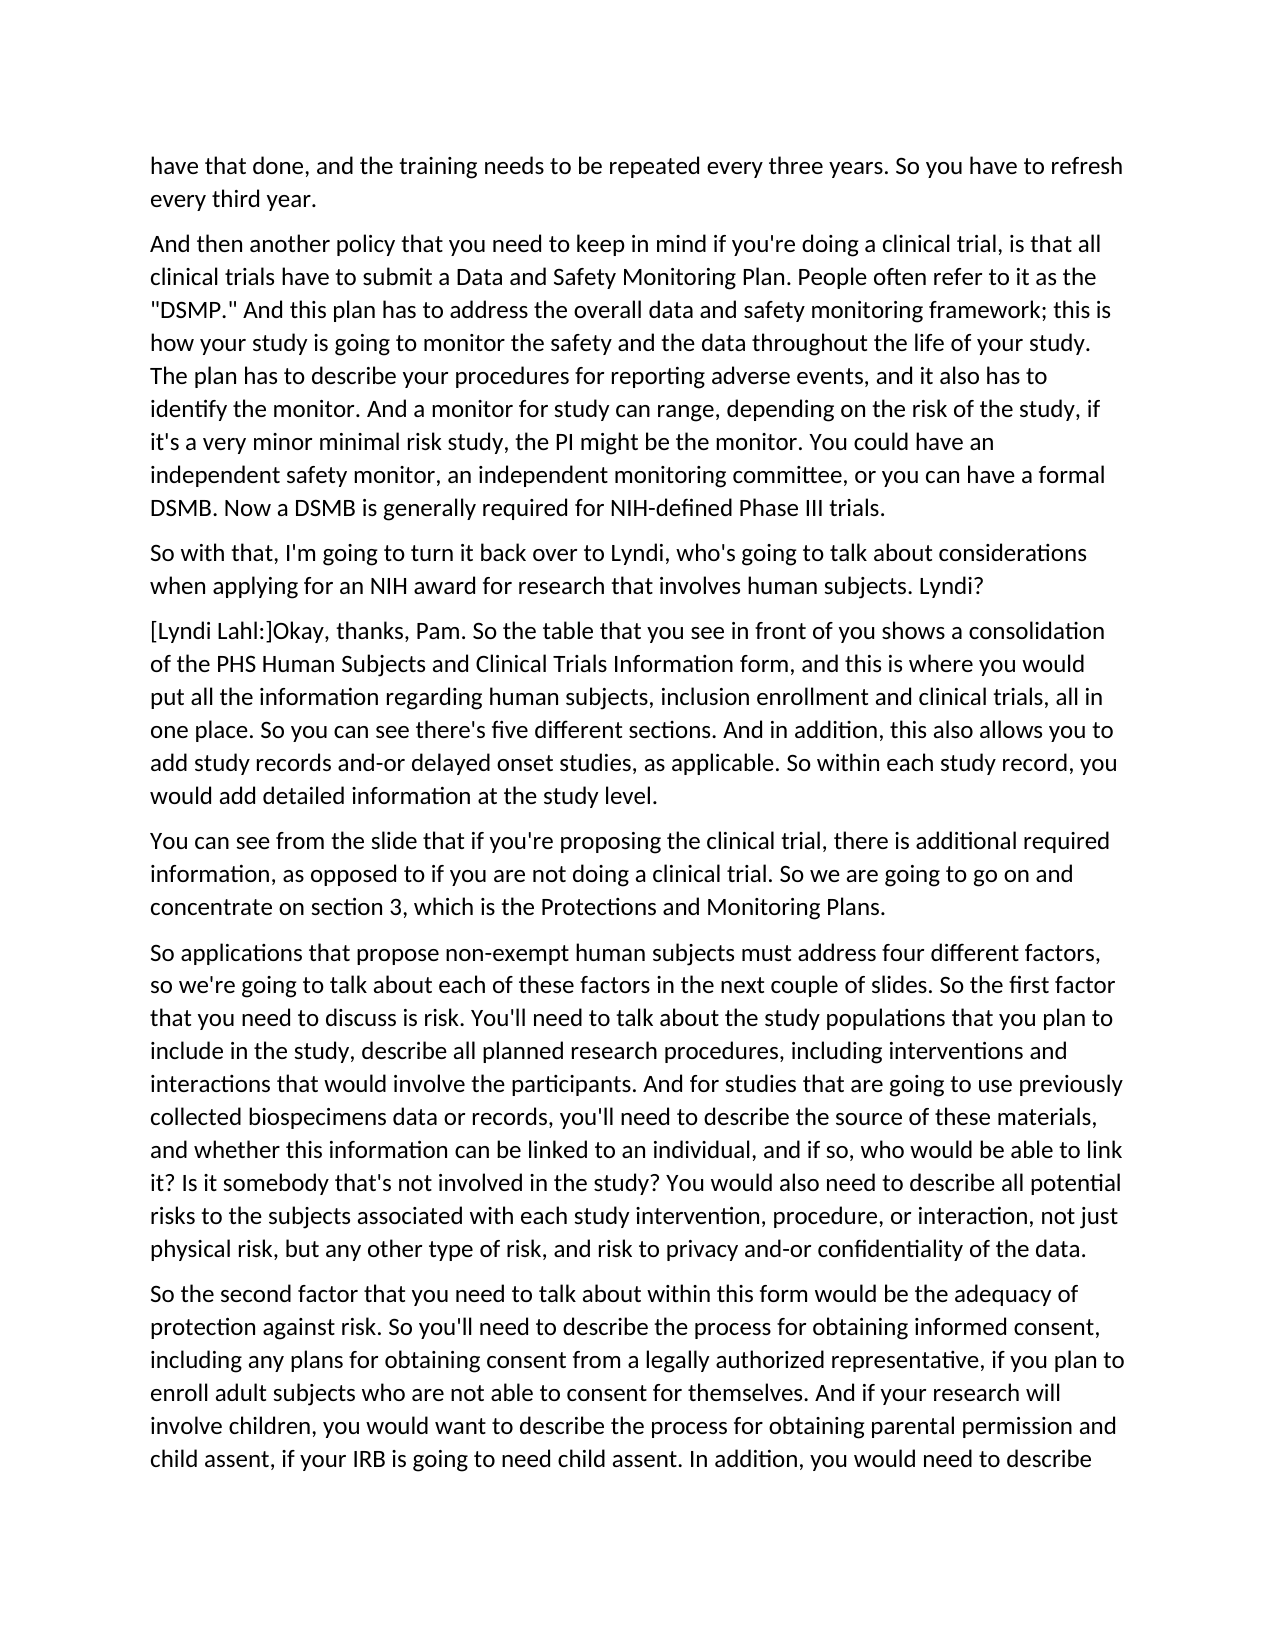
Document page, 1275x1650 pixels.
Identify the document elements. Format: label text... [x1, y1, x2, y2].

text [150, 150, 1125, 213]
text So applications that propose non-exempt human subjects must address four different factors, so we're going to talk about each of these factors in the next couple of slides. So the first factor that you need to discuss is risk. You'll need to talk about the study populations that you plan to include in the study, describe all planned research procedures, including interventions and interactions that would involve the participants. And for studies that are going to use previously collected biospecimens data or records, you'll need to describe the source of these materials, and whether this information can be linked to an individual, and if so, who would be able to link it? Is it somebody that's not involved in the study? You would also need to describe all potential risks to the subjects associated with each study intervention, procedure, or interaction, not just physical risk, but any other type of risk, and risk to privacy and-or confidentiality of the data. [150, 937, 1125, 1263]
text And then another policy that you need to keep in mind if you're doing a clinical trial, is that all clinical trials have to submit a Data and Safety Monitoring Plan. People often refer to it as the "DSMP." And this plan has to address the overall data and safety monitoring framework; this is how your study is going to monitor the safety and the data throughout the life of your study. The plan has to describe your procedures for reporting adverse events, and it also has to identify the monitor. And a monitor for study can range, depending on the risk of the study, if it's a very minor minimal risk study, the PI might be the monitor. You could have an independent safety monitor, an independent monitoring committee, or you can have a formal DSMB. Now a DSMB is generally required for NIH-defined Phase III trials. [150, 228, 1125, 522]
text You can see from the slide that if you're proposing the clinical trial, there is additional required information, as opposed to if you are not doing a clinical trial. So we are going to go on and concentrate on section 3, which is the Protections and Monitoring Plans. [150, 825, 1125, 922]
text So with that, I'm going to turn it back over to Lyndi, who's going to talk about considerations when applying for an NIH award for research that involves human subjects. Lyndi? [150, 537, 1125, 601]
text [150, 1278, 1125, 1473]
text [Lyndi Lahl:]Okay, thanks, Pam. So the table that you see in front of you shows a consolidation of the PHS Human Subjects and Clinical Trials Information form, and this is where you would put all the information regarding human subjects, inclusion enrollment and clinical trials, all in one place. So you can see there's five different sections. And in addition, this also allows you to add study records and-or delayed onset studies, as applicable. So within each study record, you would add detailed information at the study level. [150, 615, 1125, 811]
